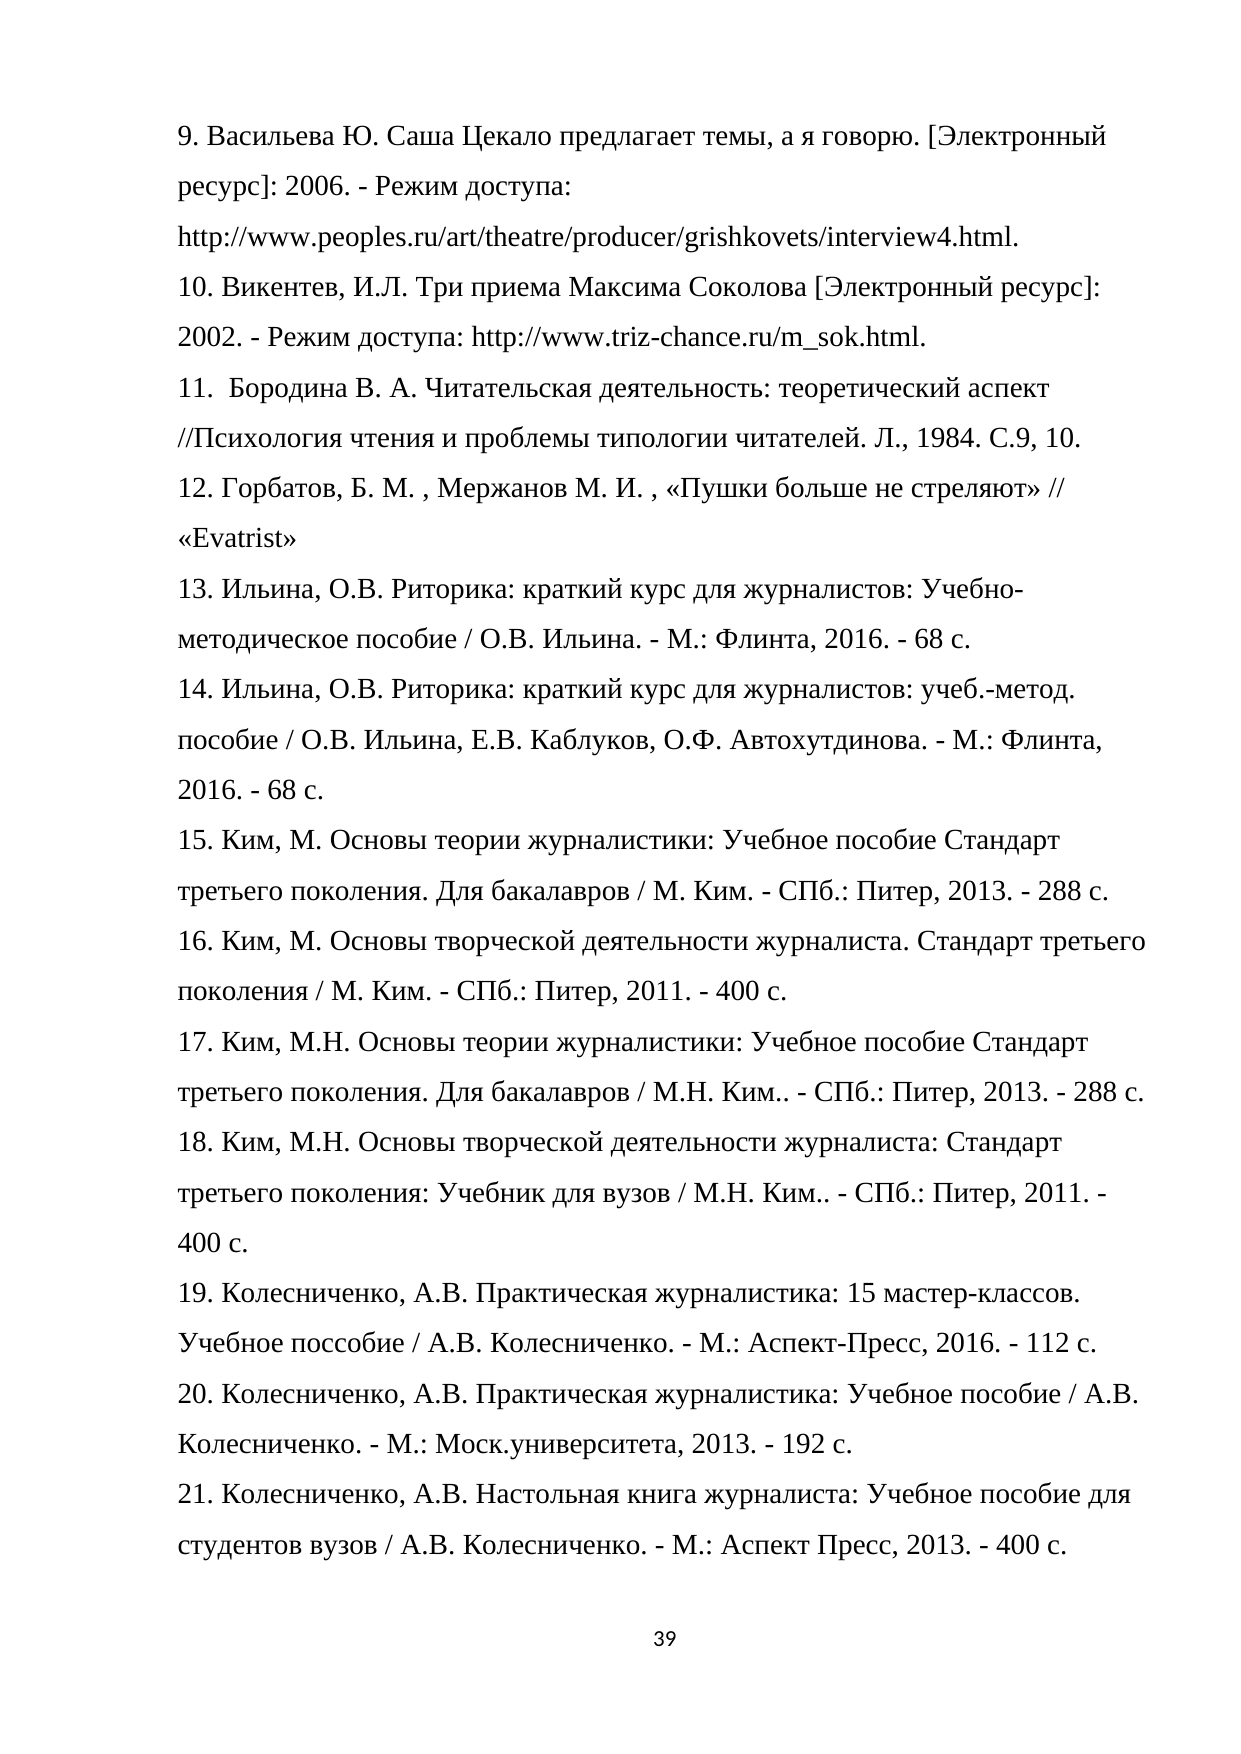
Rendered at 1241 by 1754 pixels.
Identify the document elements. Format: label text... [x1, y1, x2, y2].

text 14. Ильина, О.В. Риторика: краткий курс для журналистов: учеб.-метод. пособие / О.В. Ильина, Е.В. Каблуков, О.Ф. Автохутдинова. - М.: Флинта, 2016. - 68 c. [177, 672, 1152, 806]
text 20. Колесниченко, А.В. Практическая журналистика: Учебное пособие / А.В. Колесниченко. - М.: Моск.университета, 2013. - 192 c. [177, 1376, 1152, 1460]
text 15. Ким, М. Основы теории журналистики: Учебное пособие Стандарт третьего поколения. Для бакалавров / М. Ким. - СПб.: Питер, 2013. - 288 c. [177, 822, 1152, 906]
text 10. Викентев, И.Л. Три приема Максима Соколова [Электронный ресурс]: 2002. - Режим доступа: http://www.triz-chance.ru/m_sok.html. [177, 269, 1152, 353]
text 9. Васильева Ю. Саша Цекало предлагает темы, а я говорю. [Электронный ресурс]: 2006. - Режим доступа: http://www.peoples.ru/art/theatre/producer/grishkovets/interview4.html. [177, 118, 1152, 252]
text 16. Ким, М. Основы творческой деятельности журналиста. Стандарт третьего поколения / М. Ким. - СПб.: Питер, 2011. - 400 c. [177, 923, 1152, 1007]
text 18. Ким, М.Н. Основы творческой деятельности журналиста: Стандарт третьего поколения: Учебник для вузов / М.Н. Ким.. - СПб.: Питер, 2011. - 400 c. [177, 1124, 1152, 1258]
text 12. Горбатов, Б. М. , Мержанов М. И. , «Пушки больше не стреляют» // «Evatrist» [177, 470, 1152, 554]
text 21. Колесниченко, А.В. Настольная книга журналиста: Учебное пособие для студентов вузов / А.В. Колесниченко. - М.: Аспект Пресс, 2013. - 400 c. [177, 1477, 1152, 1560]
text 13. Ильина, О.В. Риторика: краткий курс для журналистов: Учебно-методическое пособие / О.В. Ильина. - М.: Флинта, 2016. - 68 c. [177, 571, 1152, 655]
text 17. Ким, М.Н. Основы теории журналистики: Учебное пособие Стандарт третьего поколения. Для бакалавров / М.Н. Ким.. - СПб.: Питер, 2013. - 288 c. [177, 1024, 1152, 1108]
text 19. Колесниченко, А.В. Практическая журналистика: 15 мастер-классов. Учебное поссобие / А.В. Колесниченко. - М.: Аспект-Пресс, 2016. - 112 c. [177, 1275, 1152, 1359]
text 11. Бородина В. А. Читательская деятельность: теоретический ас­пект //Психология чтения и проблемы типологии читателей. Л., 1984. С.9, 10. [177, 370, 1152, 453]
